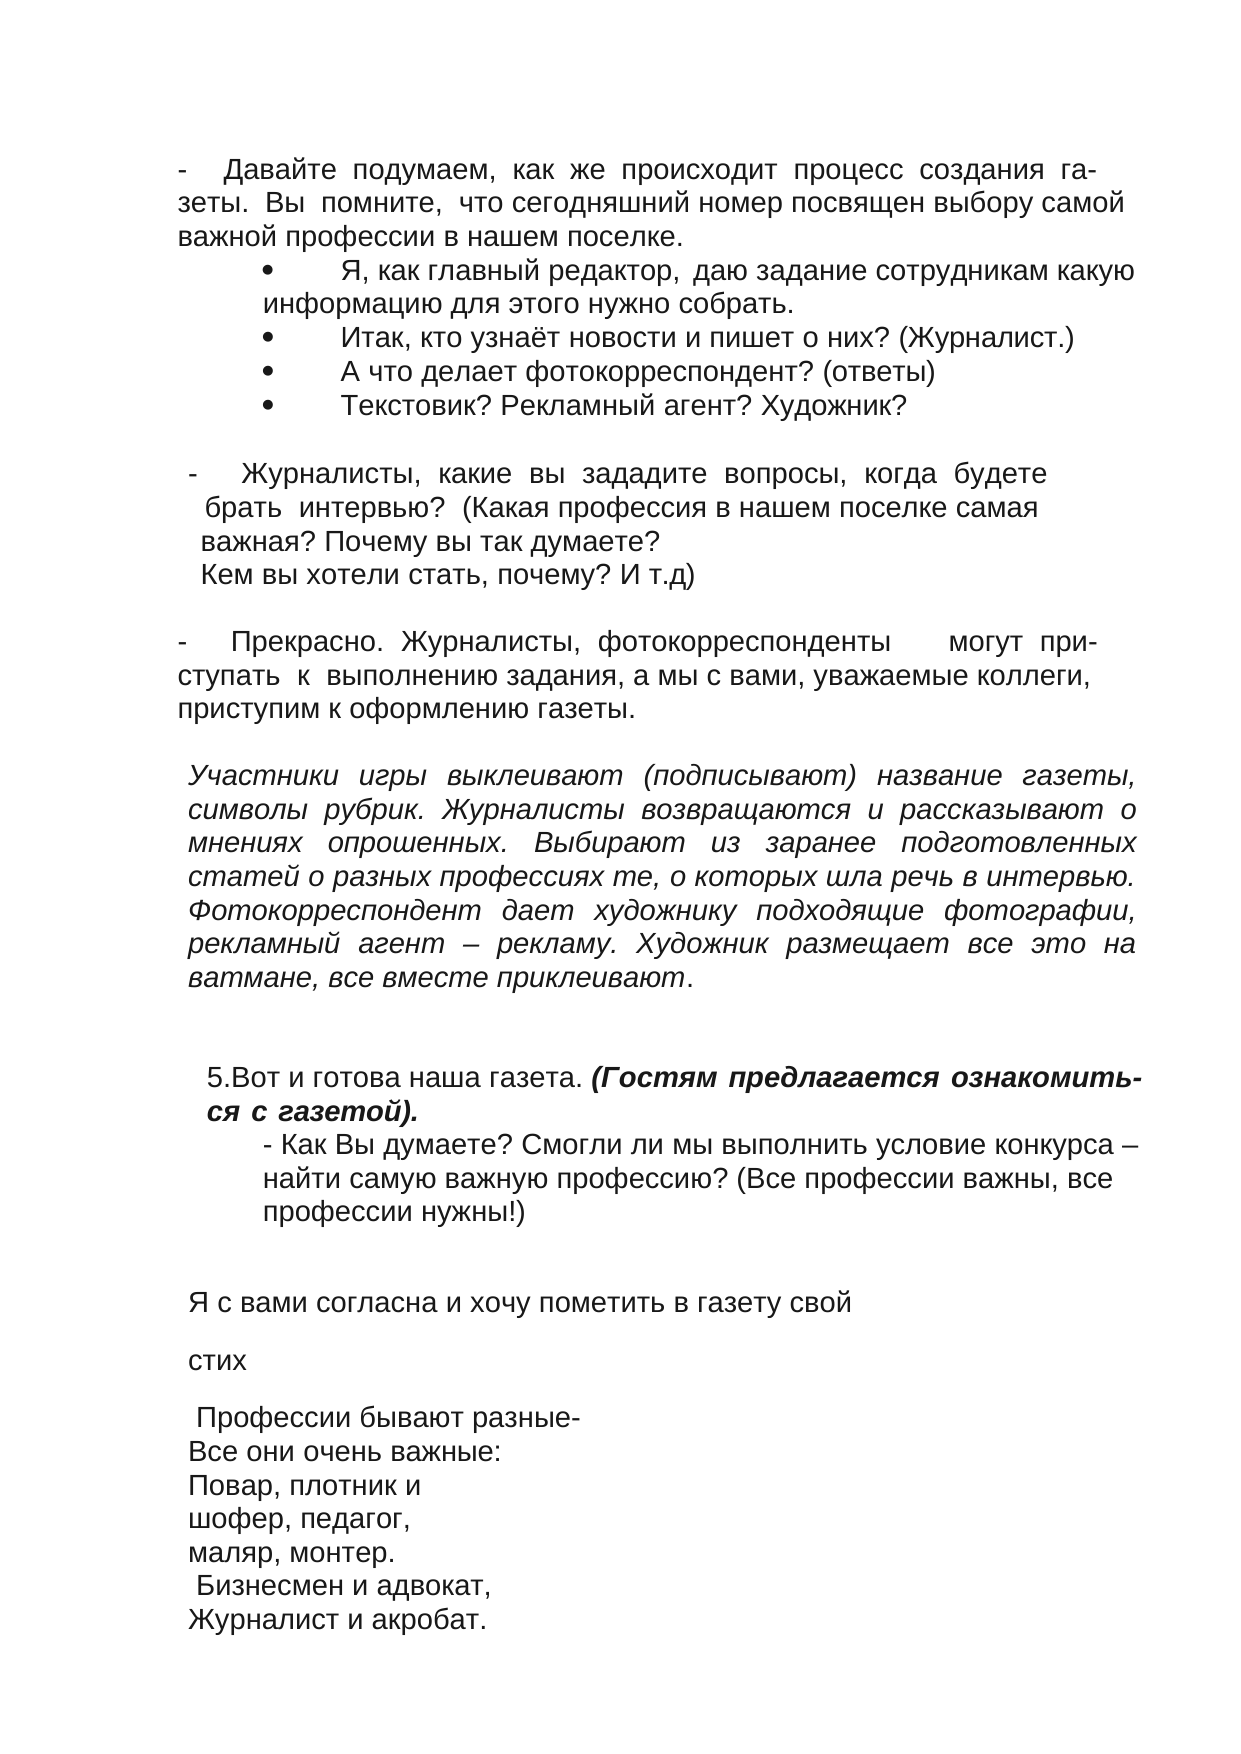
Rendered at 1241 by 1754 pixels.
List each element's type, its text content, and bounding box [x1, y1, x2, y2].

text Все они очень важные: [188, 1434, 1152, 1467]
text - Журналисты, какие вы зададите вопросы, когда будете [188, 456, 1140, 490]
text Участники игры выклеивают (подписывают) название газеты, символы рубрик. Журналисты возвращаются и рассказывают о мнениях опрошенных. Выбирают из заранее подготовленных статей о разных профессиях те, о которых шла речь в интервью. Фотокорреспондент дает художнику подходящие фотографии, рекламный агент – рекламу. Художник размещает все это на ватмане, все вместе приклеивают. [188, 758, 1140, 993]
text Профессии бывают разные- [188, 1376, 918, 1434]
text ся с газетой). [207, 1094, 1152, 1127]
text - Прекрасно. Журналисты, фотокорреспонденты могут при-ступать к выполнению задания, а мы с вами, уважаемые коллеги, приступим к оформлению газеты. [177, 624, 1141, 725]
text - Как Вы думаете? Смогли ли мы выполнить условие конкурса – найти самую важную профессию? (Все профессии важны, все профессии нужны!) [263, 1127, 1152, 1228]
text важная? Почему вы так думаете? Кем вы хотели стать, почему? И т.д) [200, 523, 1152, 591]
text Повар, плотник и шофер, педагог, маляр, монтер. [188, 1467, 507, 1568]
text 5.Вот и готова наша газета. (Гостям предлагается ознакомить- [207, 1060, 1152, 1094]
text брать интервью? (Какая профессия в нашем поселке самая [188, 490, 1140, 523]
text Я с вами согласна и хочу пометить в газету свой стих [188, 1262, 918, 1376]
text Бизнесмен и адвокат, Журналист и акробат. [188, 1568, 507, 1635]
text  Текстовик? Рекламный агент? Художник? [263, 388, 1152, 422]
text  Я, как главный редактор, даю задание сотрудникам какую информацию для этого нужно собрать. [263, 253, 1140, 320]
text - Давайте подумаем, как же происходит процесс создания га-зеты. Вы помните, что сегодняшний номер посвящен выбору самой важной профессии в нашем поселке. [177, 152, 1140, 252]
text  А что делает фотокорреспондент? (ответы) [263, 354, 1152, 388]
text  Итак, кто узнаёт новости и пишет о них? (Журналист.) [263, 320, 1152, 354]
